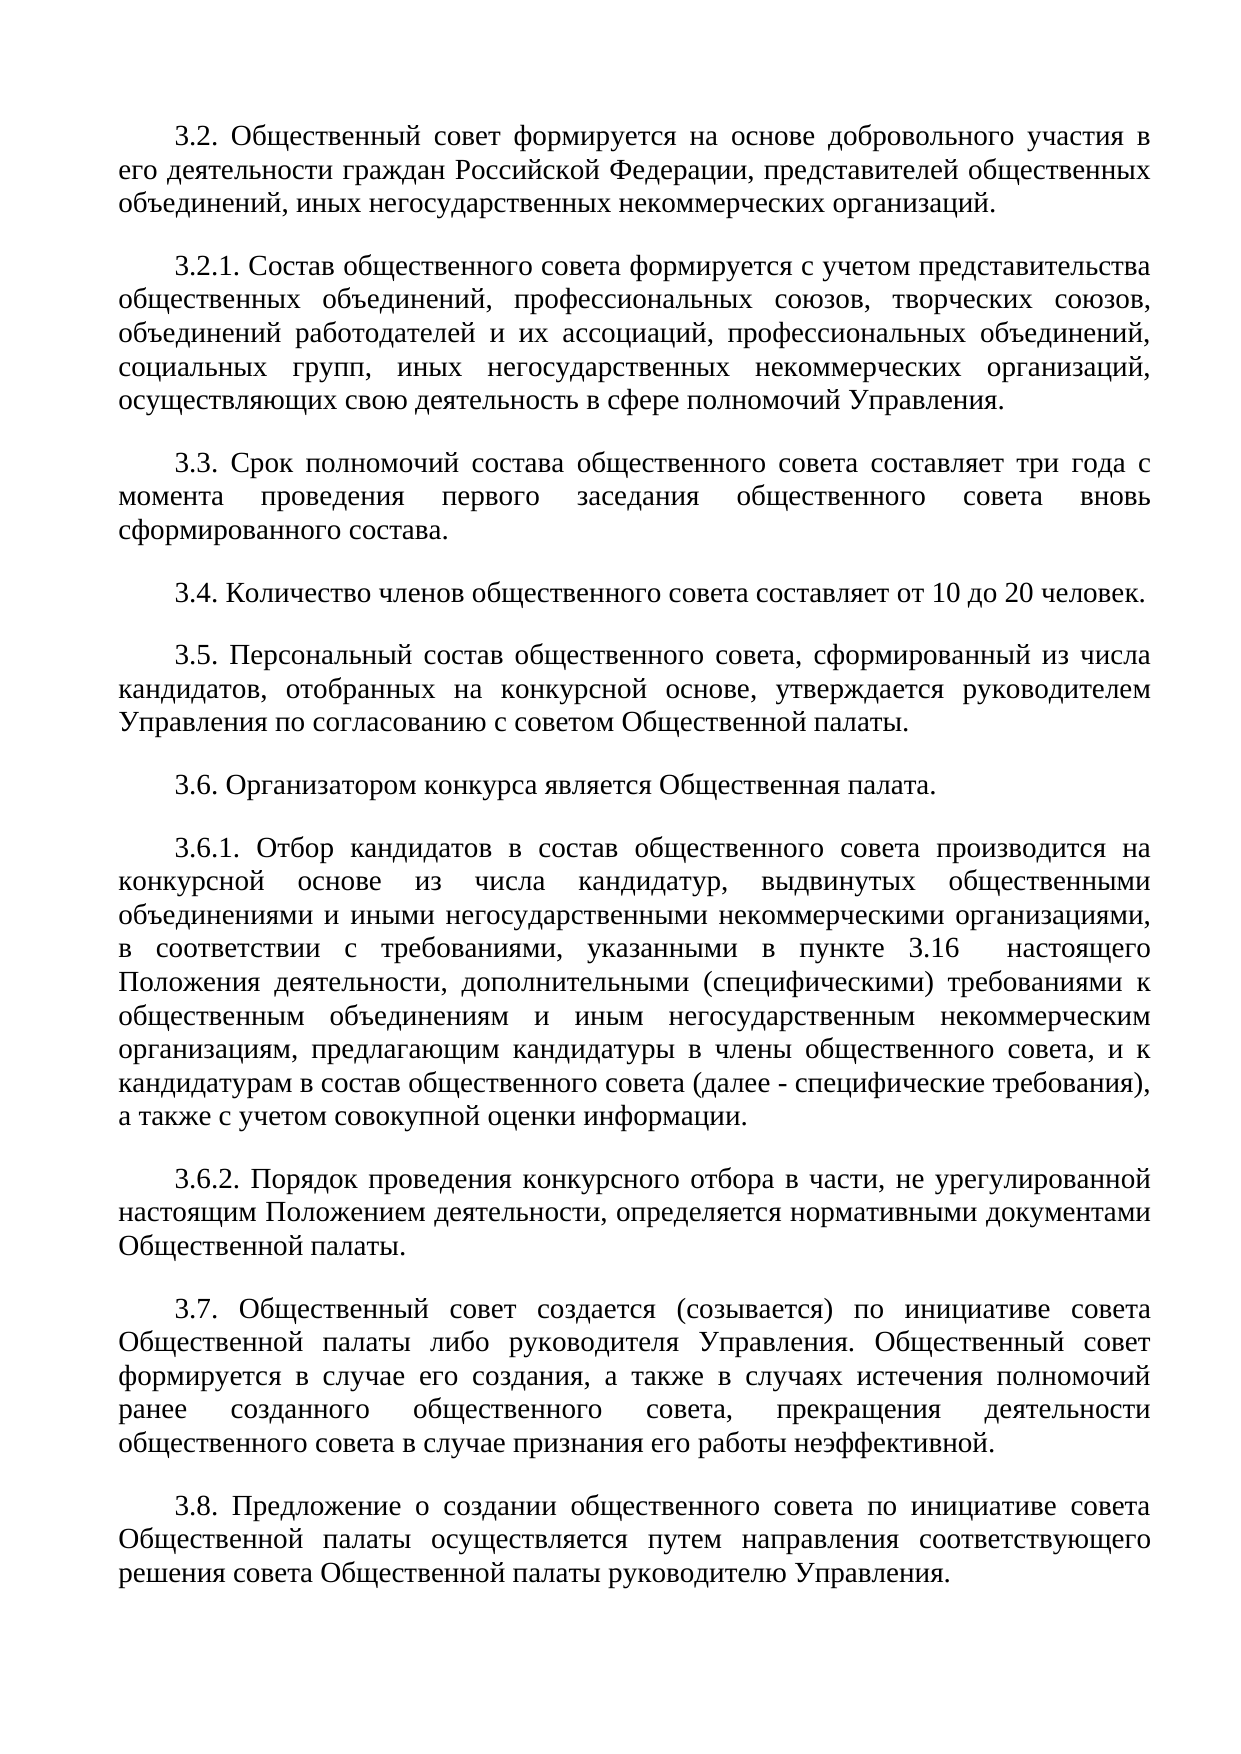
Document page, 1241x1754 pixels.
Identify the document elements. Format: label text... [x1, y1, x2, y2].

text 3.6.2. Порядок проведения конкурсного отбора в части, не урегулированной настоящим Положением деятельности, определяется нормативными документами Общественной палаты. [118, 1161, 1152, 1262]
text 3.3. Срок полномочий состава общественного совета составляет три года с момента проведения первого заседания общественного совета вновь сформированного состава. [118, 445, 1152, 546]
text 3.2.1. Состав общественного совета формируется с учетом представительства общественных объединений, профессиональных союзов, творческих союзов, объединений работодателей и их ассоциаций, профессиональных объединений, социальных групп, иных негосударственных некоммерческих организаций, осуществляющих свою деятельность в сфере полномочий Управления. [118, 248, 1152, 416]
text 3.6.1. Отбор кандидатов в состав общественного совета производится на конкурсной основе из числа кандидатур, выдвинутых общественными объединениями и иными негосударственными некоммерческими организациями, в соответствии с требованиями, указанными в пункте 3.16 настоящего Положения деятельности, дополнительными (специфическими) требованиями к общественным объединениям и иным негосударственным некоммерческим организациям, предлагающим кандидатуры в члены общественного совета, и к кандидатурам в состав общественного совета (далее - специфические требования), а также с учетом совокупной оценки информации. [118, 830, 1152, 1132]
text 3.6. Организатором конкурса является Общественная палата. [118, 767, 1152, 801]
text 3.8. Предложение о создании общественного совета по инициативе совета Общественной палаты осуществляется путем направления соответствующего решения совета Общественной палаты руководителю Управления. [118, 1488, 1152, 1588]
text 3.7. Общественный совет создается (созывается) по инициативе совета Общественной палаты либо руководителя Управления. Общественный совет формируется в случае его создания, а также в случаях истечения полномочий ранее созданного общественного совета, прекращения деятельности общественного совета в случае признания его работы неэффективной. [118, 1291, 1152, 1458]
text 3.5. Персональный состав общественного совета, сформированный из числа кандидатов, отобранных на конкурсной основе, утверждается руководителем Управления по согласованию с советом Общественной палаты. [118, 637, 1152, 738]
text 3.4. Количество членов общественного совета составляет от 10 до 20 человек. [118, 575, 1152, 608]
text 3.2. Общественный совет формируется на основе добровольного участия в его деятельности граждан Российской Федерации, представителей общественных объединений, иных негосударственных некоммерческих организаций. [118, 118, 1152, 219]
